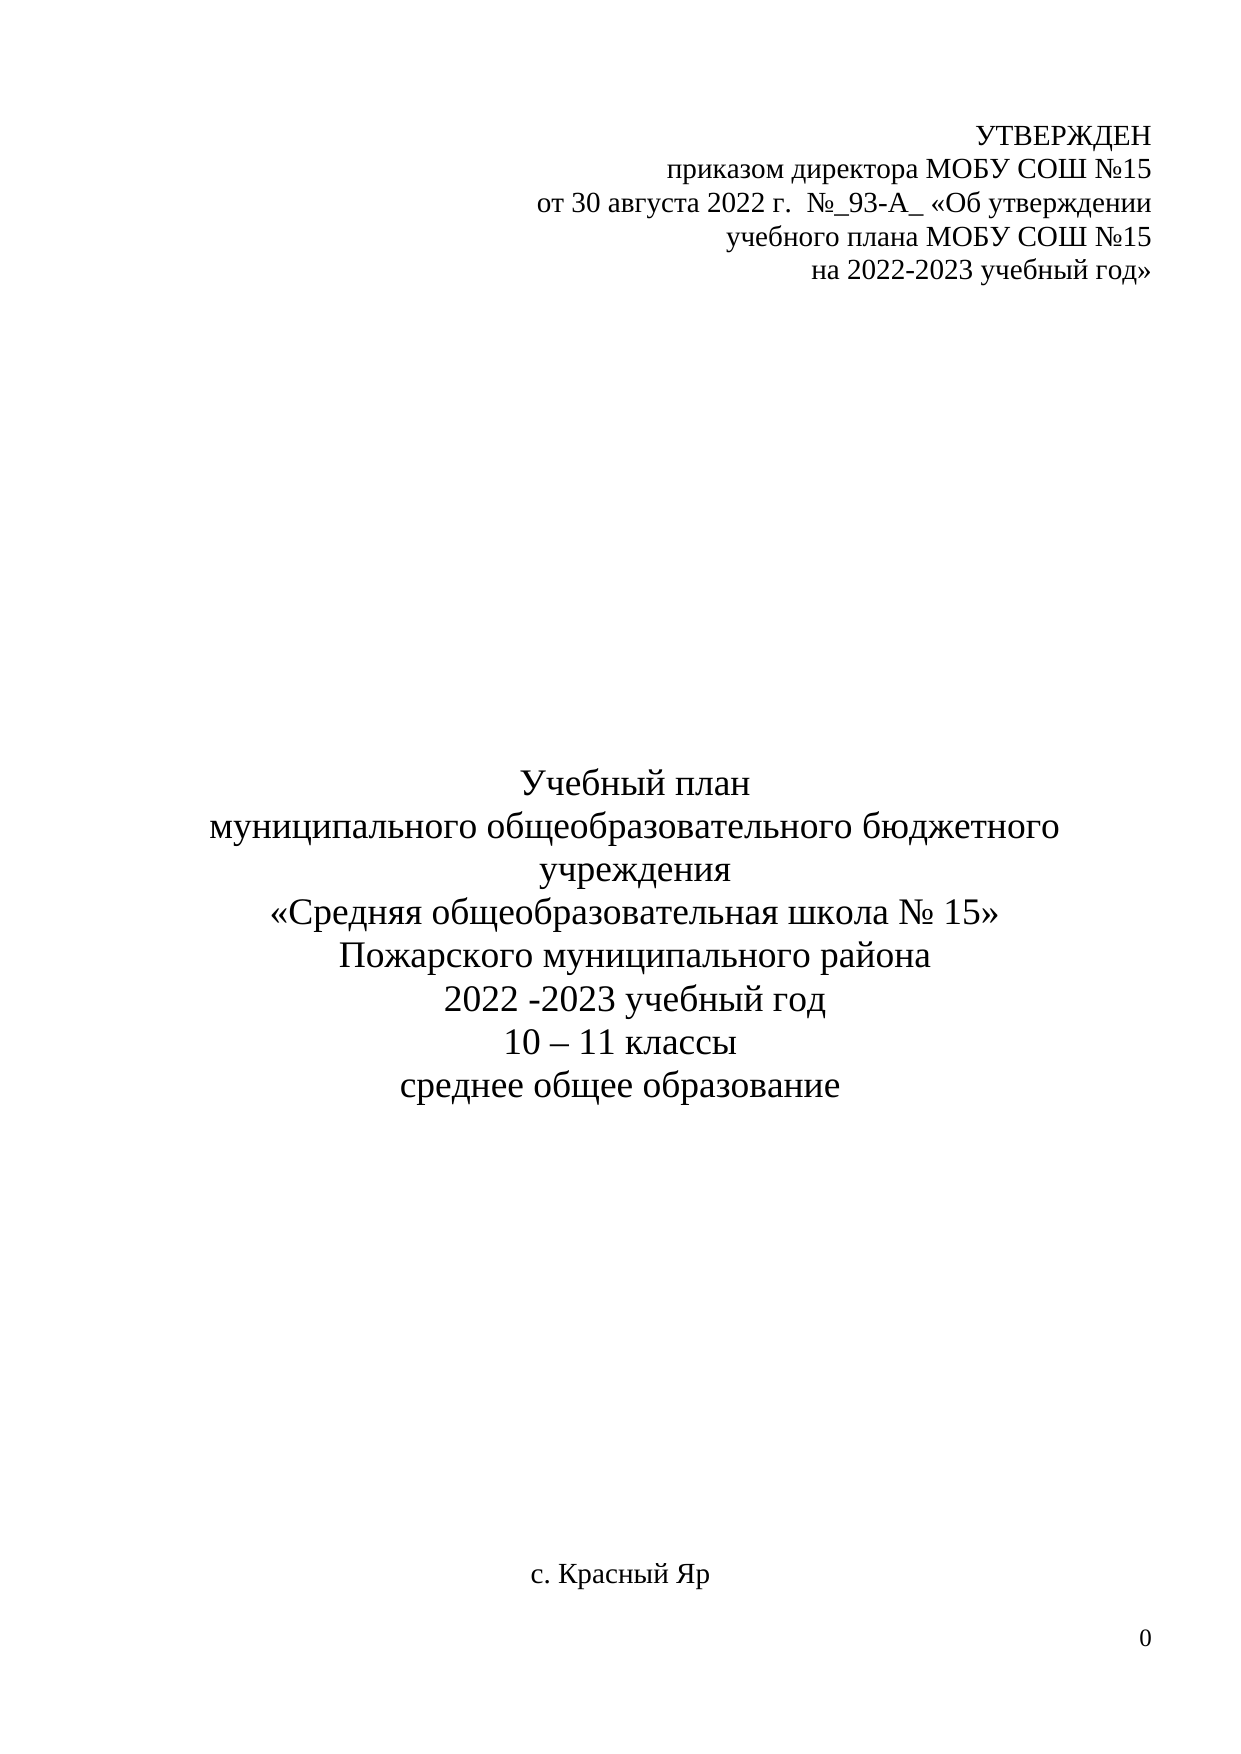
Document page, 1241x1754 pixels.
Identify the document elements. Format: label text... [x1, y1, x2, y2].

text Пожарского муниципального района [118, 933, 1152, 976]
text Учебный план [118, 760, 1152, 803]
text УТВЕРЖДЕН [89, 118, 1152, 152]
text 2022 -2023 учебный год [118, 976, 1152, 1019]
text 10 – 11 классы [89, 1019, 1152, 1062]
text на 2022-2023 учебный год» [89, 252, 1152, 286]
text с. Красный Яр [89, 1556, 1152, 1589]
text среднее общее образование [89, 1062, 1152, 1105]
text муниципального общеобразовательного бюджетного учреждения [118, 803, 1152, 890]
text от 30 августа 2022 г. №_93-А_ «Об утверждении [89, 185, 1152, 219]
text приказом директора МОБУ СОШ №15 [89, 152, 1152, 185]
text учебного плана МОБУ СОШ №15 [89, 219, 1152, 252]
text «Средняя общеобразовательная школа № 15» [118, 890, 1152, 933]
